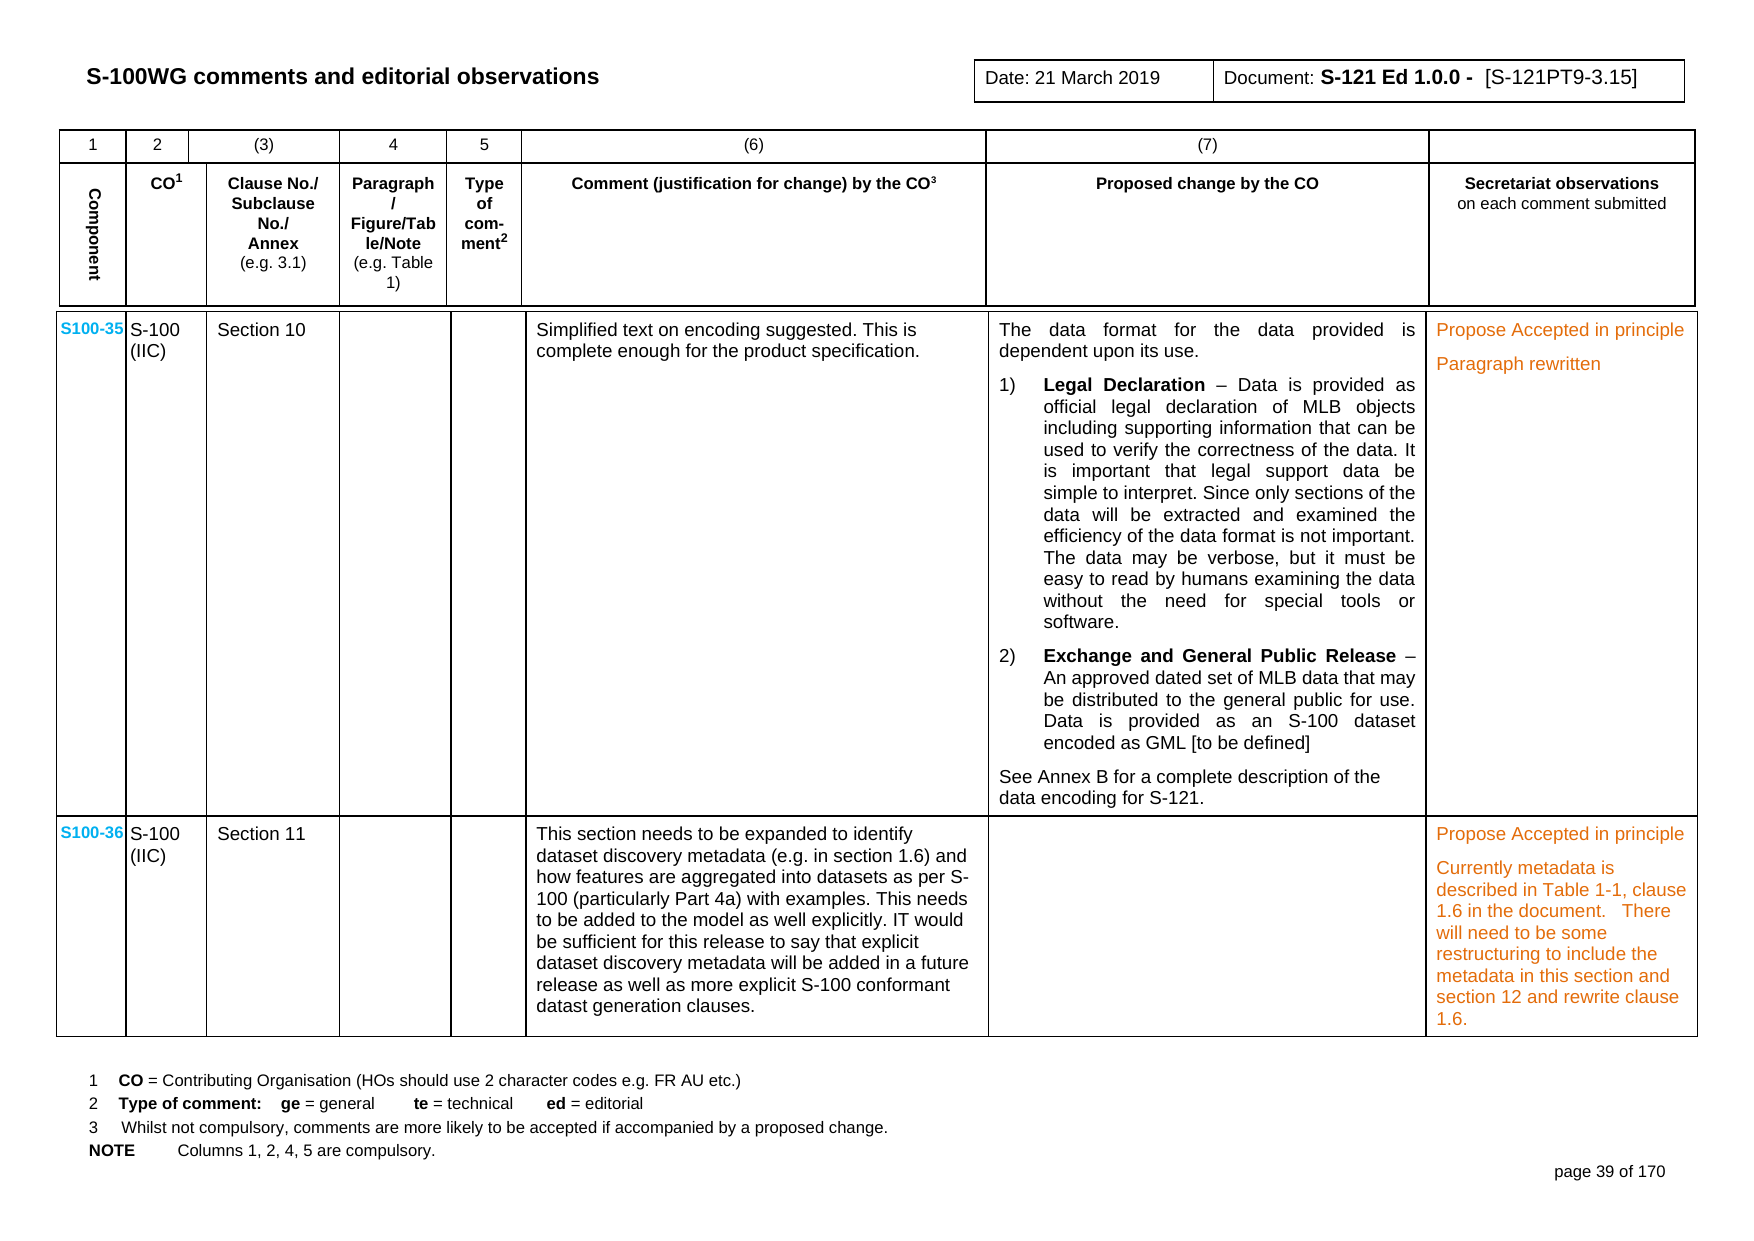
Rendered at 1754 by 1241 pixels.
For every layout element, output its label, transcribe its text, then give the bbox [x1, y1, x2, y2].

table_cell S-100 (IIC) [127, 312, 206, 815]
table_cell S100-36 [57, 817, 125, 1036]
table_cell [340, 312, 450, 815]
table_cell [340, 817, 450, 1036]
table_cell Simplified text on encoding suggested. This is complete enough for the product specification. [527, 312, 988, 815]
table_cell [452, 312, 525, 815]
table_cell This section needs to be expanded to identify dataset discovery metadata (e.g. in section 1.6) and how features are aggregated into datasets as per S-100 (particularly Part 4a) with examples. This needs to be added to the model as well explicitly. IT would be sufficient for this release to say that explicit dataset discovery metadata will be added in a future release as well as more explicit S-100 conformant datast generation clauses. [527, 817, 988, 1036]
table_cell Section 10 [207, 312, 339, 815]
table_cell S100-35 [57, 312, 125, 815]
table_cell Propose Accepted in principle Paragraph rewritten [1427, 312, 1697, 815]
table_cell [989, 817, 1425, 1036]
table_cell [452, 817, 525, 1036]
table_cell S-100 (IIC) [127, 817, 206, 1036]
table_cell Section 11 [207, 817, 339, 1036]
table_cell Propose Accepted in principle Currently metadata is described in Table 1-1, clause 1.6 in the document. There will need to be some restructuring to include the metadata in this section and section 12 and rewrite clause 1.6. [1427, 817, 1697, 1036]
table_cell The data format for the data provided is dependent upon its use. Legal Declaration – Data is provided as official legal declaration of MLB objects including supporting information that can be used to verify the correctness of the data. It is important that legal support data be simple to interpret. Since only sections of the data will be extracted and examined the efficiency of the data format is not important. The data may be verbose, but it must be easy to read by humans examining the data without the need for special tools or software. Exchange and General Public Release – An approved dated set of MLB data that may be distributed to the general public for use. Data is provided as an S-100 dataset encoded as GML [to be defined] See Annex B for a complete description of the data encoding for S-121. [989, 312, 1425, 815]
